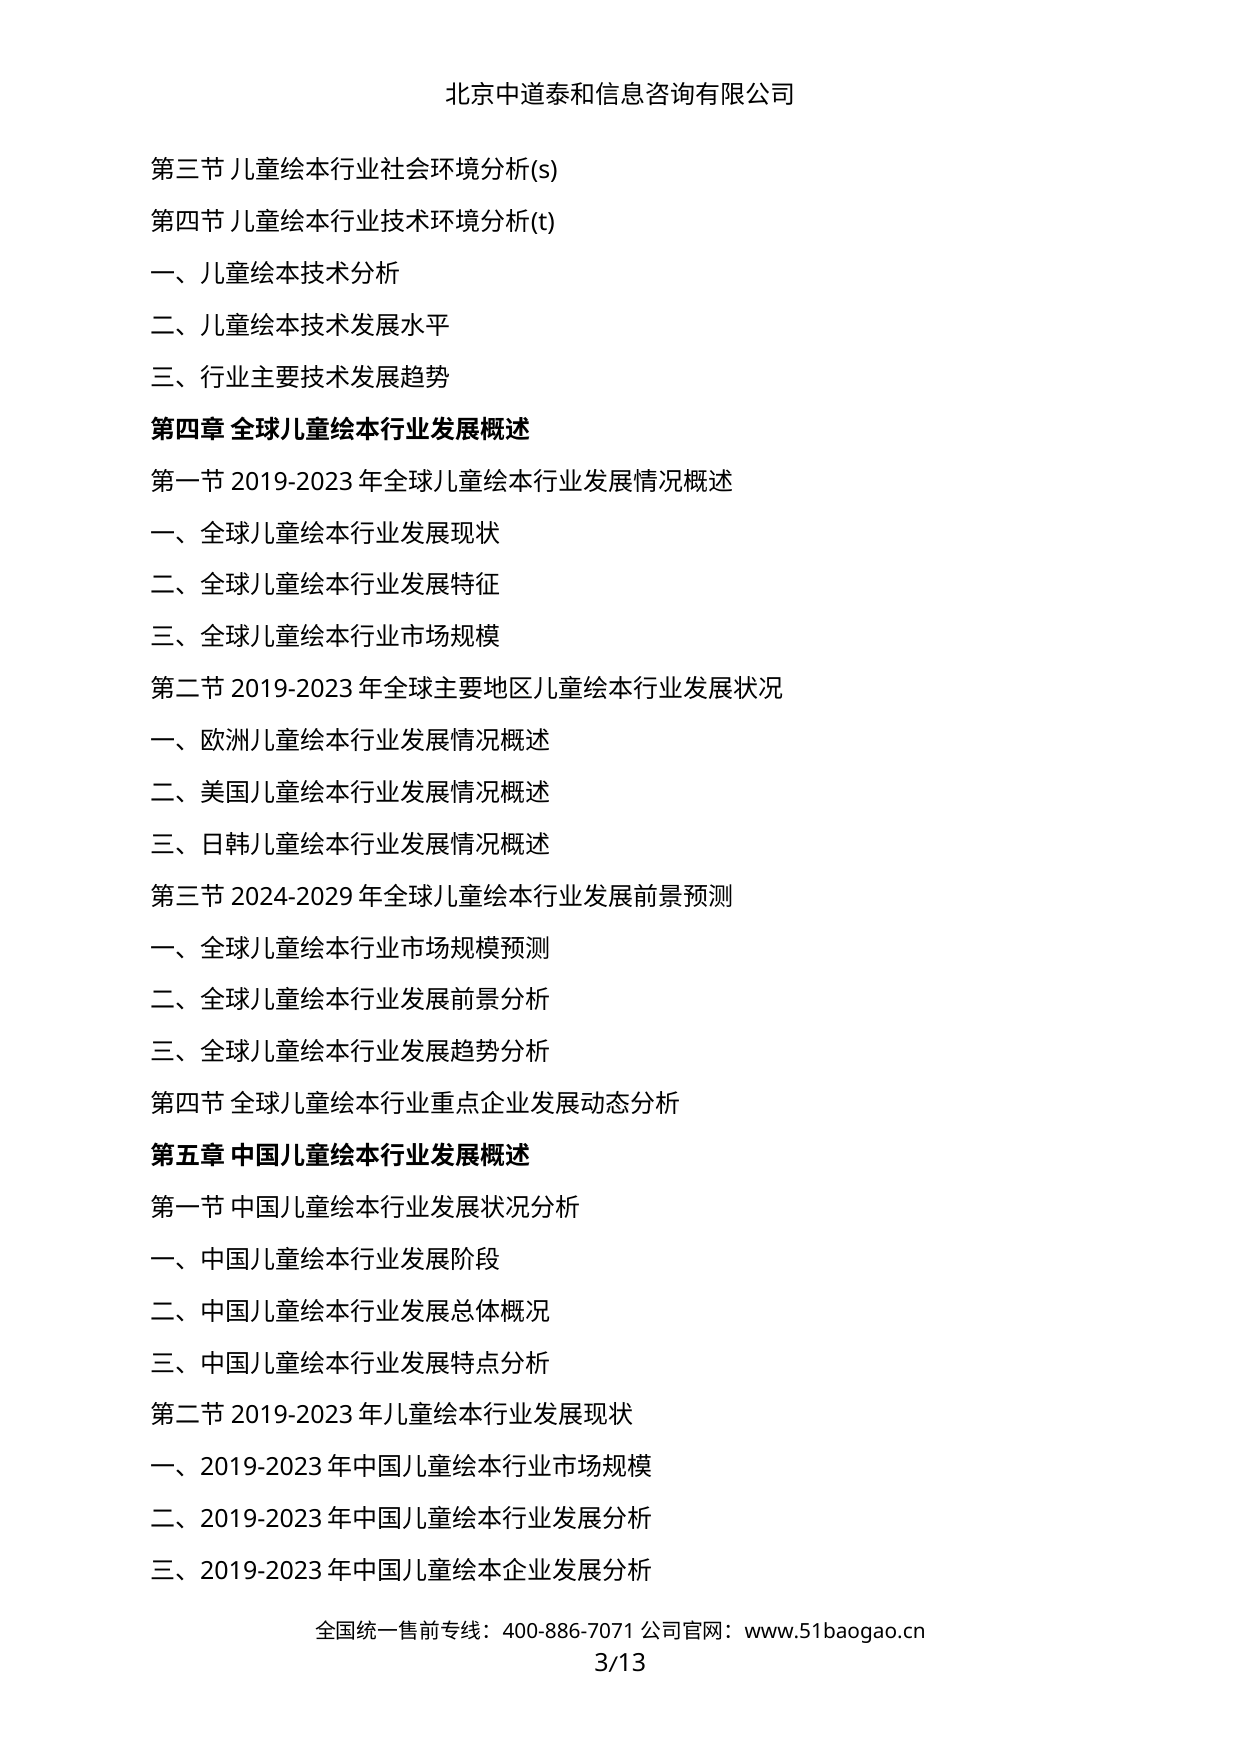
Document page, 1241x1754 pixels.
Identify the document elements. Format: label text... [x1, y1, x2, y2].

text 一、欧洲儿童绘本行业发展情况概述 [150, 721, 1090, 757]
text 第五章 中国儿童绘本行业发展概述 [150, 1136, 1090, 1172]
text 一、2019-2023年中国儿童绘本行业市场规模 [150, 1447, 1090, 1483]
text 第四节 儿童绘本行业技术环境分析(t) [150, 202, 1090, 238]
text 第三节 儿童绘本行业社会环境分析(s) [150, 150, 1090, 186]
text 三、日韩儿童绘本行业发展情况概述 [150, 824, 1090, 861]
text 二、全球儿童绘本行业发展前景分析 [150, 980, 1090, 1016]
text 第三节 2024-2029年全球儿童绘本行业发展前景预测 [150, 876, 1090, 912]
text 第一节 2019-2023年全球儿童绘本行业发展情况概述 [150, 461, 1090, 497]
text 三、行业主要技术发展趋势 [150, 357, 1090, 394]
text 第四节 全球儿童绘本行业重点企业发展动态分析 [150, 1084, 1090, 1120]
text 第二节 2019-2023年全球主要地区儿童绘本行业发展状况 [150, 669, 1090, 705]
text 第一节 中国儿童绘本行业发展状况分析 [150, 1187, 1090, 1224]
text 一、全球儿童绘本行业发展现状 [150, 513, 1090, 549]
text 二、中国儿童绘本行业发展总体概况 [150, 1291, 1090, 1327]
text 三、中国儿童绘本行业发展特点分析 [150, 1343, 1090, 1379]
text 一、儿童绘本技术分析 [150, 254, 1090, 290]
text 一、全球儿童绘本行业市场规模预测 [150, 928, 1090, 964]
text 第二节 2019-2023年儿童绘本行业发展现状 [150, 1395, 1090, 1431]
text 第四章 全球儿童绘本行业发展概述 [150, 409, 1090, 446]
text 二、儿童绘本技术发展水平 [150, 306, 1090, 342]
text 二、全球儿童绘本行业发展特征 [150, 565, 1090, 601]
text 三、全球儿童绘本行业发展趋势分析 [150, 1032, 1090, 1068]
text 二、2019-2023年中国儿童绘本行业发展分析 [150, 1499, 1090, 1535]
text 三、全球儿童绘本行业市场规模 [150, 617, 1090, 653]
text 三、2019-2023年中国儿童绘本企业发展分析 [150, 1551, 1090, 1587]
text 一、中国儿童绘本行业发展阶段 [150, 1239, 1090, 1276]
text 二、美国儿童绘本行业发展情况概述 [150, 772, 1090, 809]
